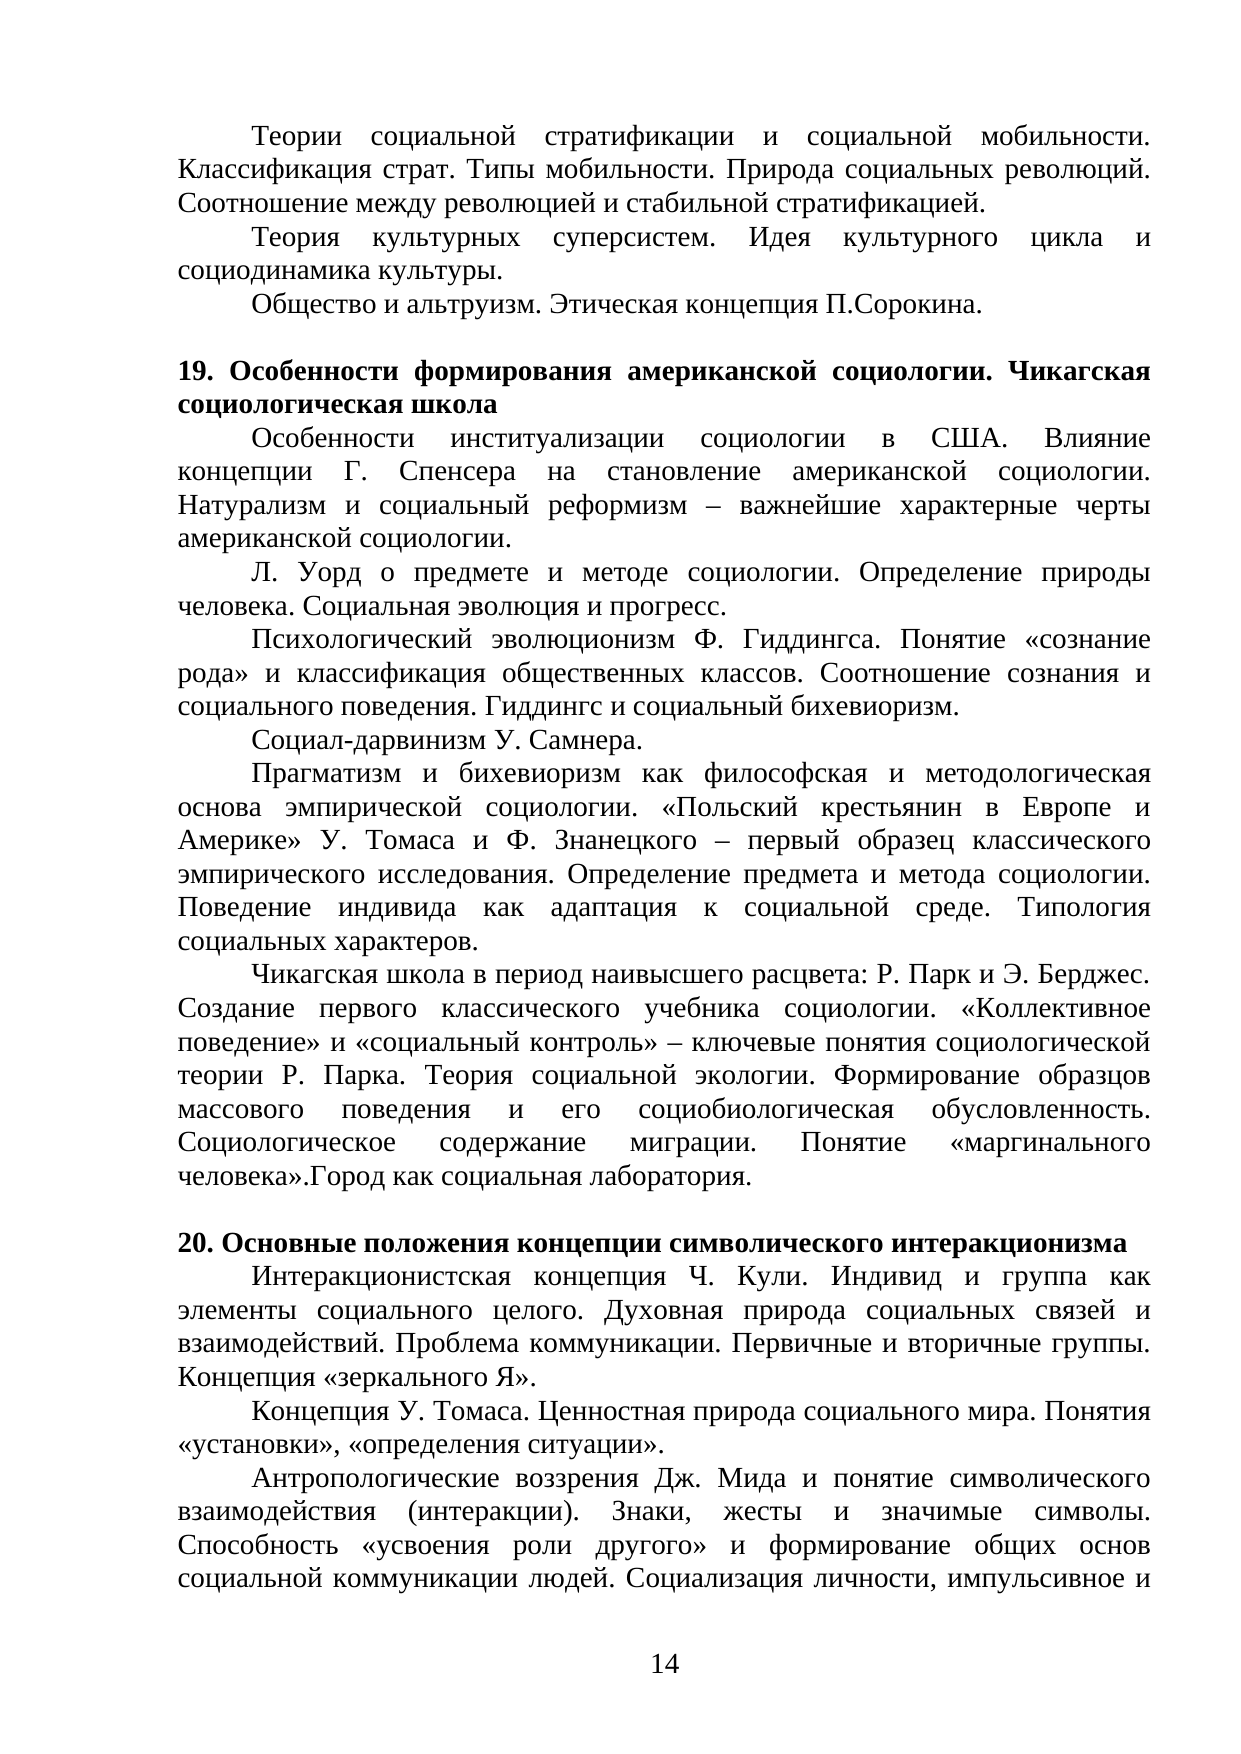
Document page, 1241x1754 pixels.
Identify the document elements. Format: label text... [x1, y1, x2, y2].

list 19. Особенности формирования американской социологии. Чикагская социологическая школа [177, 353, 1152, 420]
list Психологический эволюционизм Ф. Гиддингса. Понятие «сознание рода» и классификация общественных классов. Соотношение сознания и социального поведения. Гиддингс и социальный бихевиоризм. [177, 621, 1152, 722]
list Теории социальной стратификации и социальной мобильности. Классификация страт. Типы мобильности. Природа социальных революций. Соотношение между революцией и стабильной стратификацией. [177, 118, 1152, 219]
list Интеракционистская концепция Ч. Кули. Индивид и группа как элементы социального целого. Духовная природа социальных связей и взаимодействий. Проблема коммуникации. Первичные и вторичные группы. Концепция «зеркального Я». [177, 1258, 1152, 1393]
list Социал-дарвинизм У. Самнера. [177, 722, 1152, 755]
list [177, 1460, 1152, 1594]
list Особенности институализации социологии в США. Влияние концепции Г. Спенсера на становление американской социологии. Натурализм и социальный реформизм – важнейшие характерные черты американской социологии. [177, 420, 1152, 554]
list Л. Уорд о предмете и методе социологии. Определение природы человека. Социальная эволюция и прогресс. [177, 554, 1152, 621]
list Прагматизм и бихевиоризм как философская и методологическая основа эмпирической социологии. «Польский крестьянин в Европе и Америке» У. Томаса и Ф. Знанецкого – первый образец классического эмпирического исследования. Определение предмета и метода социологии. Поведение индивида как адаптация к социальной среде. Типология социальных характеров. [177, 755, 1152, 957]
list Теория культурных суперсистем. Идея культурного цикла и социодинамика культуры. [177, 219, 1152, 286]
list 20. Основные положения концепции символического интеракционизма [177, 1225, 1152, 1258]
list Чикагская школа в период наивысшего расцвета: Р. Парк и Э. Берджес. Создание первого классического учебника социологии. «Коллективное поведение» и «социальный контроль» – ключевые понятия социологической теории Р. Парка. Теория социальной экологии. Формирование образцов массового поведения и его социобиологическая обусловленность. Социологическое содержание миграции. Понятие «маргинального человека».Город как социальная лаборатория. [177, 957, 1152, 1191]
list Общество и альтруизм. Этическая концепция П.Сорокина. [177, 286, 1152, 319]
list Концепция У. Томаса. Ценностная природа социального мира. Понятия «установки», «определения ситуации». [177, 1393, 1152, 1460]
